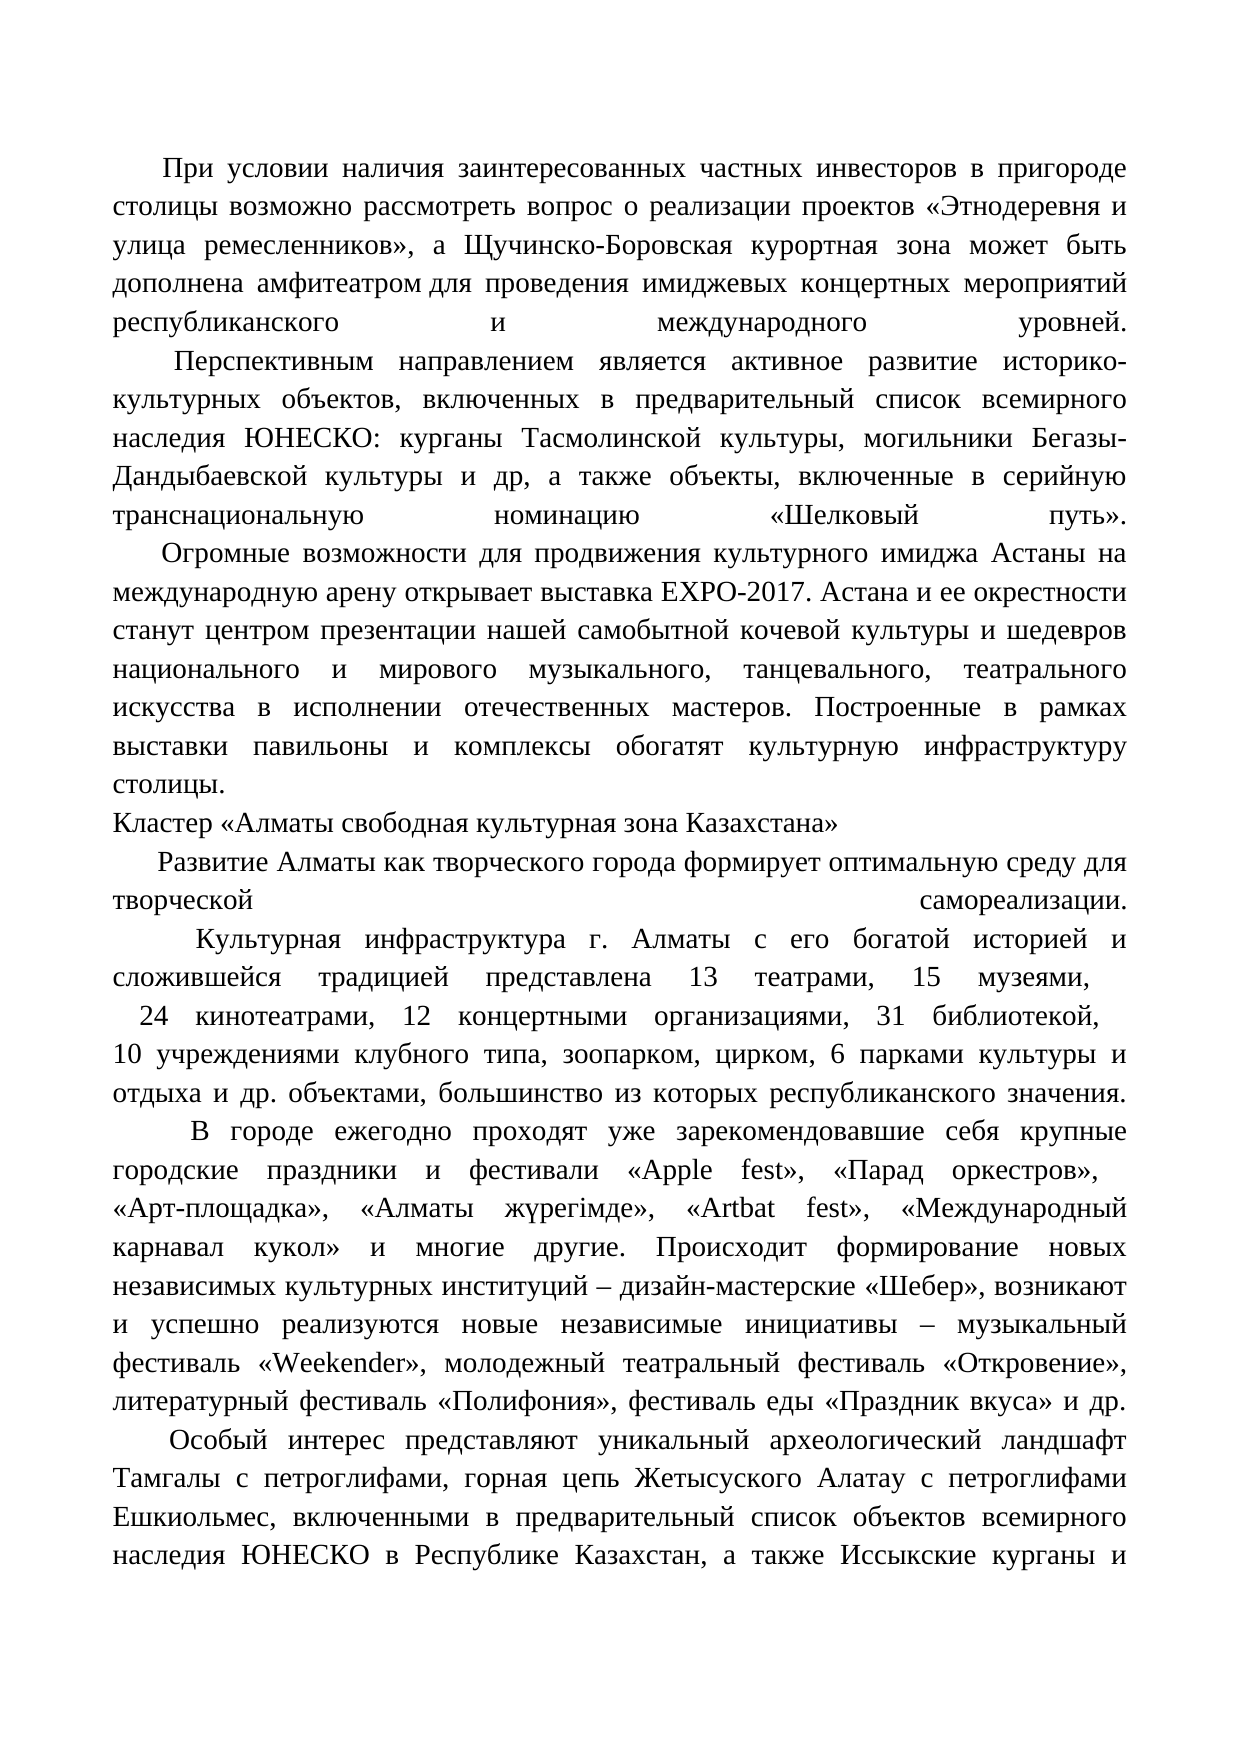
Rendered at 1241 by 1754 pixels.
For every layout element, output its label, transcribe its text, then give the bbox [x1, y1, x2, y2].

text Кластер «Алматы свободная культурная зона Казахстана» [112, 805, 1128, 839]
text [112, 150, 1128, 800]
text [112, 844, 1128, 1571]
